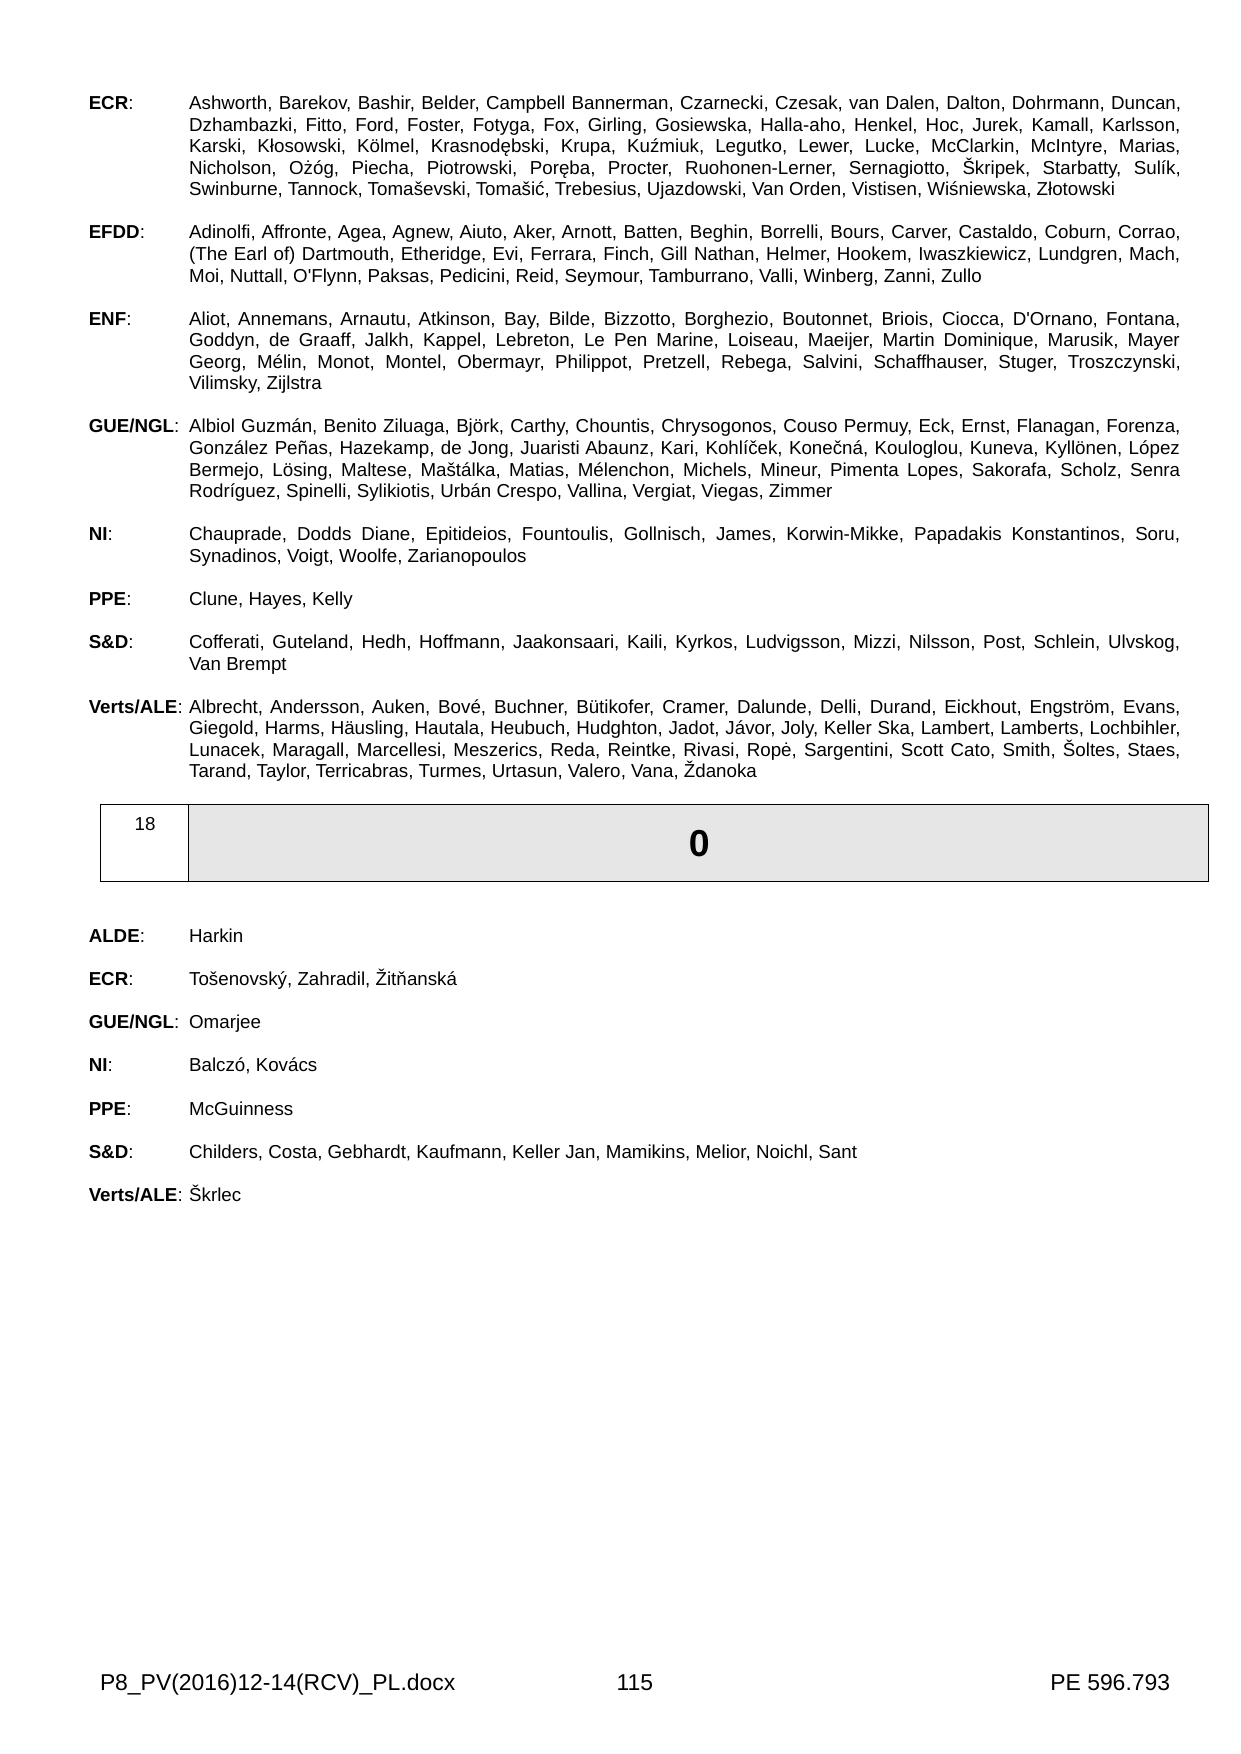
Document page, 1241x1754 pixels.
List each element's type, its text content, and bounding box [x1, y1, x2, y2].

text GUE/NGL: Albiol Guzmán, Benito Ziluaga, Björk, Carthy, Chountis, Chrysogonos, Couso Permuy, Eck, Ernst, Flanagan, Forenza, González Peñas, Hazekamp, de Jong, Juaristi Abaunz, Kari, Kohlíček, Konečná, Kouloglou, Kuneva, Kyllönen, López Bermejo, Lösing, Maltese, Maštálka, Matias, Mélenchon, Michels, Mineur, Pimenta Lopes, Sakorafa, Scholz, Senra Rodríguez, Spinelli, Sylikiotis, Urbán Crespo, Vallina, Vergiat, Viegas, Zimmer [88, 415, 1181, 502]
text PPE: Clune, Hayes, Kelly [88, 588, 1181, 609]
table_header 18 [101, 805, 188, 881]
text GUE/NGL: Omarjee [88, 1011, 1181, 1033]
text NI: Chauprade, Dodds Diane, Epitideios, Fountoulis, Gollnisch, James, Korwin-Mikke, Papadakis Konstantinos, Soru, Synadinos, Voigt, Woolfe, Zarianopoulos [88, 523, 1181, 566]
text Verts/ALE: Škrlec [88, 1184, 1181, 1205]
table_header 0 [189, 805, 1208, 881]
text S&D: Cofferati, Guteland, Hedh, Hoffmann, Jaakonsaari, Kaili, Kyrkos, Ludvigsson, Mizzi, Nilsson, Post, Schlein, Ulvskog, Van Brempt [88, 631, 1181, 674]
text S&D: Childers, Costa, Gebhardt, Kaufmann, Keller Jan, Mamikins, Melior, Noichl, Sant [88, 1141, 1181, 1162]
text NI: Balczó, Kovács [88, 1054, 1181, 1076]
text PPE: McGuinness [88, 1097, 1181, 1119]
text ENF: Aliot, Annemans, Arnautu, Atkinson, Bay, Bilde, Bizzotto, Borghezio, Boutonnet, Briois, Ciocca, D'Ornano, Fontana, Goddyn, de Graaff, Jalkh, Kappel, Lebreton, Le Pen Marine, Loiseau, Maeijer, Martin Dominique, Marusik, Mayer Georg, Mélin, Monot, Montel, Obermayr, Philippot, Pretzell, Rebega, Salvini, Schaffhauser, Stuger, Troszczynski, Vilimsky, Zijlstra [88, 307, 1181, 394]
text ECR: Ashworth, Barekov, Bashir, Belder, Campbell Bannerman, Czarnecki, Czesak, van Dalen, Dalton, Dohrmann, Duncan, Dzhambazki, Fitto, Ford, Foster, Fotyga, Fox, Girling, Gosiewska, Halla-aho, Henkel, Hoc, Jurek, Kamall, Karlsson, Karski, Kłosowski, Kölmel, Krasnodębski, Krupa, Kuźmiuk, Legutko, Lewer, Lucke, McClarkin, McIntyre, Marias, Nicholson, Ożóg, Piecha, Piotrowski, Poręba, Procter, Ruohonen-Lerner, Sernagiotto, Škripek, Starbatty, Sulík, Swinburne, Tannock, Tomaševski, Tomašić, Trebesius, Ujazdowski, Van Orden, Vistisen, Wiśniewska, Złotowski [88, 92, 1181, 200]
text ALDE: Harkin [88, 925, 1181, 946]
text ECR: Tošenovský, Zahradil, Žitňanská [88, 968, 1181, 989]
text Verts/ALE: Albrecht, Andersson, Auken, Bové, Buchner, Bütikofer, Cramer, Dalunde, Delli, Durand, Eickhout, Engström, Evans, Giegold, Harms, Häusling, Hautala, Heubuch, Hudghton, Jadot, Jávor, Joly, Keller Ska, Lambert, Lamberts, Lochbihler, Lunacek, Maragall, Marcellesi, Meszerics, Reda, Reintke, Rivasi, Ropė, Sargentini, Scott Cato, Smith, Šoltes, Staes, Tarand, Taylor, Terricabras, Turmes, Urtasun, Valero, Vana, Ždanoka [88, 696, 1181, 782]
text EFDD: Adinolfi, Affronte, Agea, Agnew, Aiuto, Aker, Arnott, Batten, Beghin, Borrelli, Bours, Carver, Castaldo, Coburn, Corrao, (The Earl of) Dartmouth, Etheridge, Evi, Ferrara, Finch, Gill Nathan, Helmer, Hookem, Iwaszkiewicz, Lundgren, Mach, Moi, Nuttall, O'Flynn, Paksas, Pedicini, Reid, Seymour, Tamburrano, Valli, Winberg, Zanni, Zullo [88, 221, 1181, 286]
